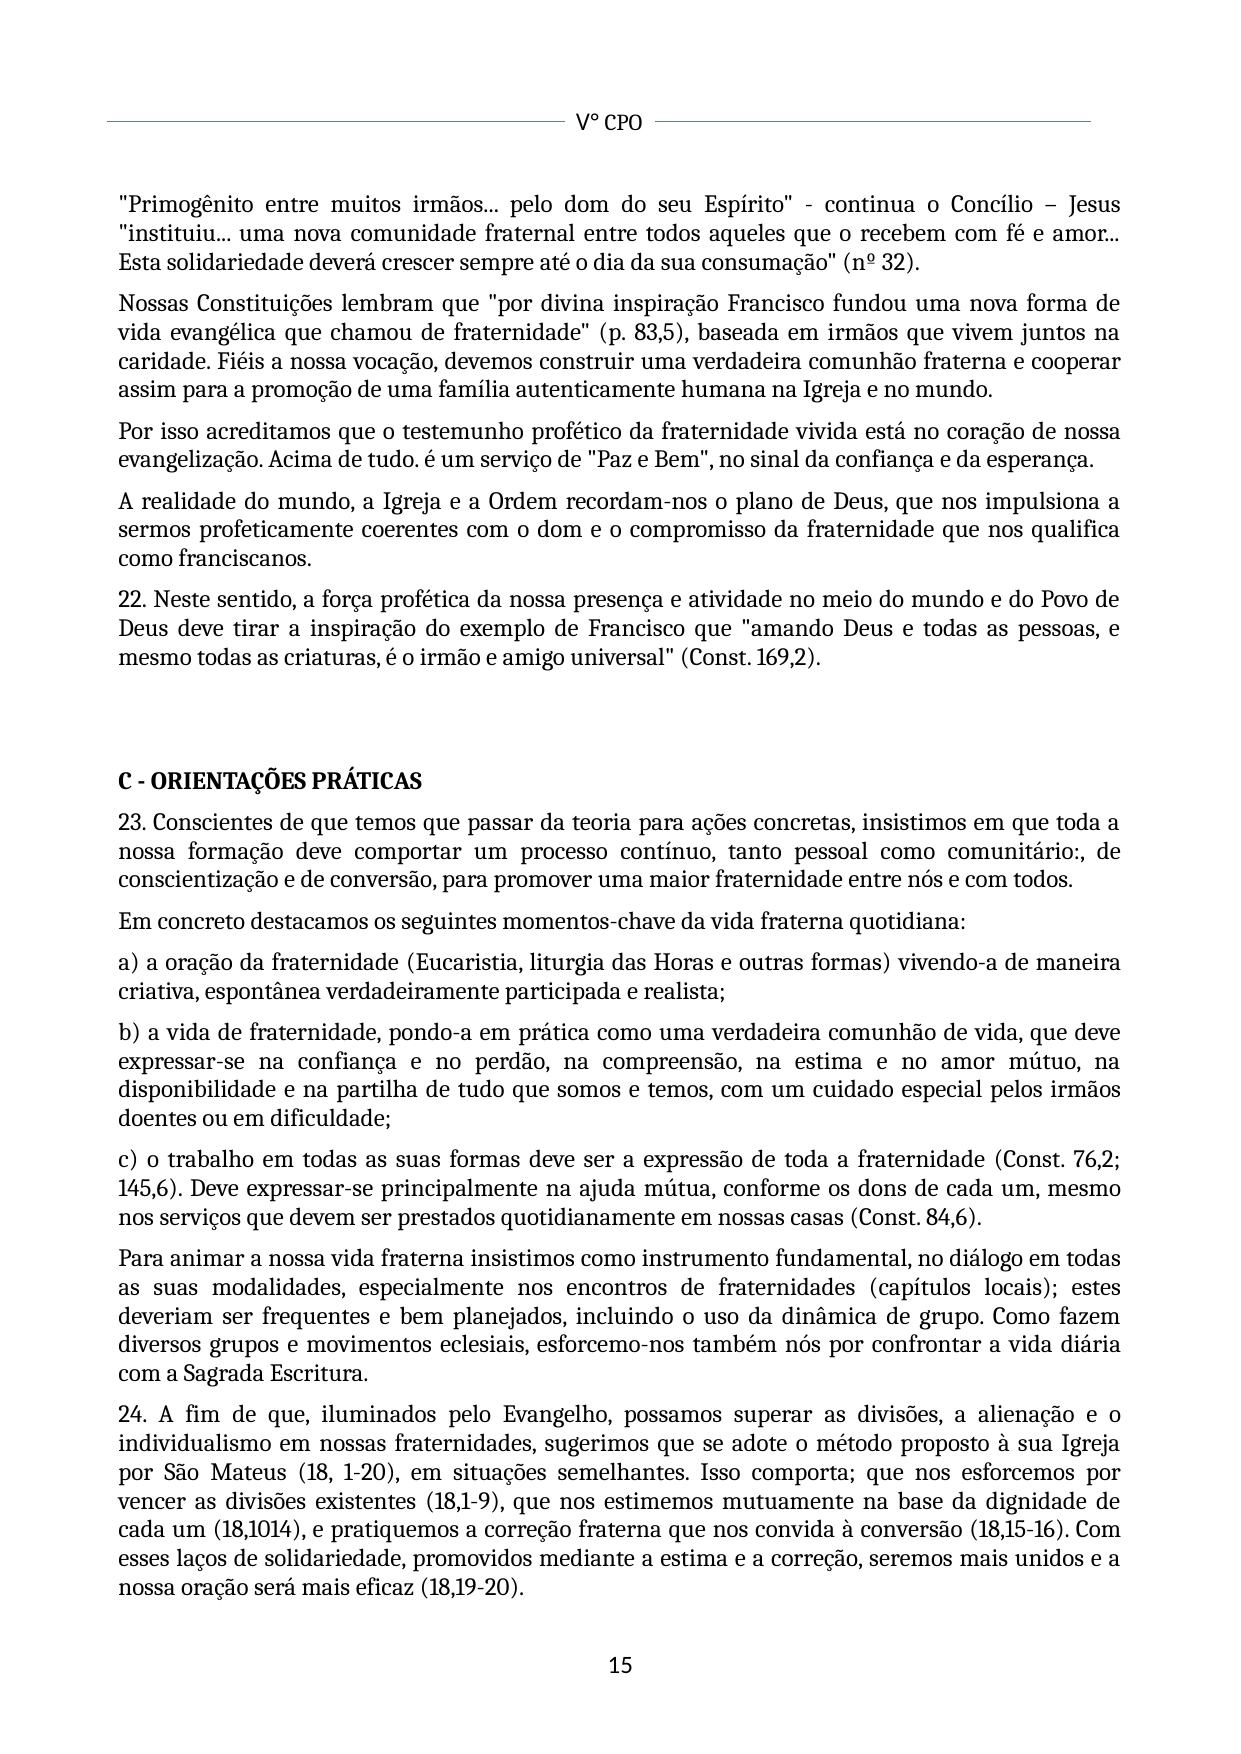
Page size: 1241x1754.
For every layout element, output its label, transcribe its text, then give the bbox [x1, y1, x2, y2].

text 22. Neste sentido, a força profética da nossa presença e atividade no meio do mundo e do Povo de Deus deve tirar a inspiração do exemplo de Francisco que "amando Deus e todas as pessoas, e mesmo todas as criaturas, é o irmão e amigo universal" (Const. 169,2). [118, 585, 1122, 672]
text 24. A fim de que, iluminados pelo Evangelho, possamos superar as divisões, a alienação e o individualismo em nossas fraternidades, sugerimos que se adote o método proposto à sua Igreja por São Mateus (18, 1-20), em situações semelhantes. Isso comporta; que nos esforcemos por vencer as divisões existentes (18,1-9), que nos estimemos mutuamente na base da dignidade de cada um (18,1014), e pratiquemos a correção fraterna que nos convida à conversão (18,15-16). Com esses laços de solidariedade, promovidos mediante a estima e a correção, seremos mais unidos e a nossa oração será mais eficaz (18,19-20). [118, 1400, 1122, 1602]
text Por isso acreditamos que o testemunho profético da fraternidade vivida está no coração de nossa evangelização. Acima de tudo. é um serviço de "Paz e Bem", no sinal da confiança e da esperança. [118, 417, 1122, 474]
text Para animar a nossa vida fraterna insistimos como instrumento fundamental, no diálogo em todas as suas modalidades, especialmente nos encontros de fraternidades (capítulos locais); estes deveriam ser frequentes e bem planejados, incluindo o uso da dinâmica de grupo. Como fazem diversos grupos e movimentos eclesiais, esforcemo-nos também nós por confrontar a vida diária com a Sagrada Escritura. [118, 1244, 1122, 1388]
text b) a vida de fraternidade, pondo-a em prática como uma verdadeira comunhão de vida, que deve expressar-se na confiança e no perdão, na compreensão, na estima e no amor mútuo, na disponibilidade e na partilha de tudo que somos e temos, com um cuidado especial pelos irmãos doentes ou em dificuldade; [118, 1018, 1122, 1133]
text 23. Conscientes de que temos que passar da teoria para ações concretas, insistimos em que toda a nossa formação deve comportar um processo contínuo, tanto pessoal como comunitário:, de conscientização e de conversão, para promover uma maior fraternidade entre nós e com todos. [118, 808, 1122, 894]
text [118, 160, 1122, 277]
text c) o trabalho em todas as suas formas deve ser a expressão de toda a fraternidade (Const. 76,2; 145,6). Deve expressar-se principalmente na ajuda mútua, conforme os dons de cada um, mesmo nos serviços que devem ser prestados quotidianamente em nossas casas (Const. 84,6). [118, 1145, 1122, 1232]
text Em concreto destacamos os seguintes momentos-chave da vida fraterna quotidiana: [118, 907, 1122, 935]
text a) a oração da fraternidade (Eucaristia, liturgia das Horas e outras formas) vivendo-a de maneira criativa, espontânea verdadeiramente participada e realista; [118, 948, 1122, 1005]
text C - Orientações práticas [118, 767, 1122, 795]
text Nossas Constituições lembram que "por divina inspiração Francisco fundou uma nova forma de vida evangélica que chamou de fraternidade" (p. 83,5), baseada em irmãos que vivem juntos na caridade. Fiéis a nossa vocação, devemos construir uma verdadeira comunhão fraterna e cooperar assim para a promoção de uma família autenticamente humana na Igreja e no mundo. [118, 289, 1122, 404]
text A realidade do mundo, a Igreja e a Ordem recordam-nos o plano de Deus, que nos impulsiona a sermos profeticamente coerentes com o dom e o compromisso da fraternidade que nos qualifica como franciscanos. [118, 487, 1122, 573]
